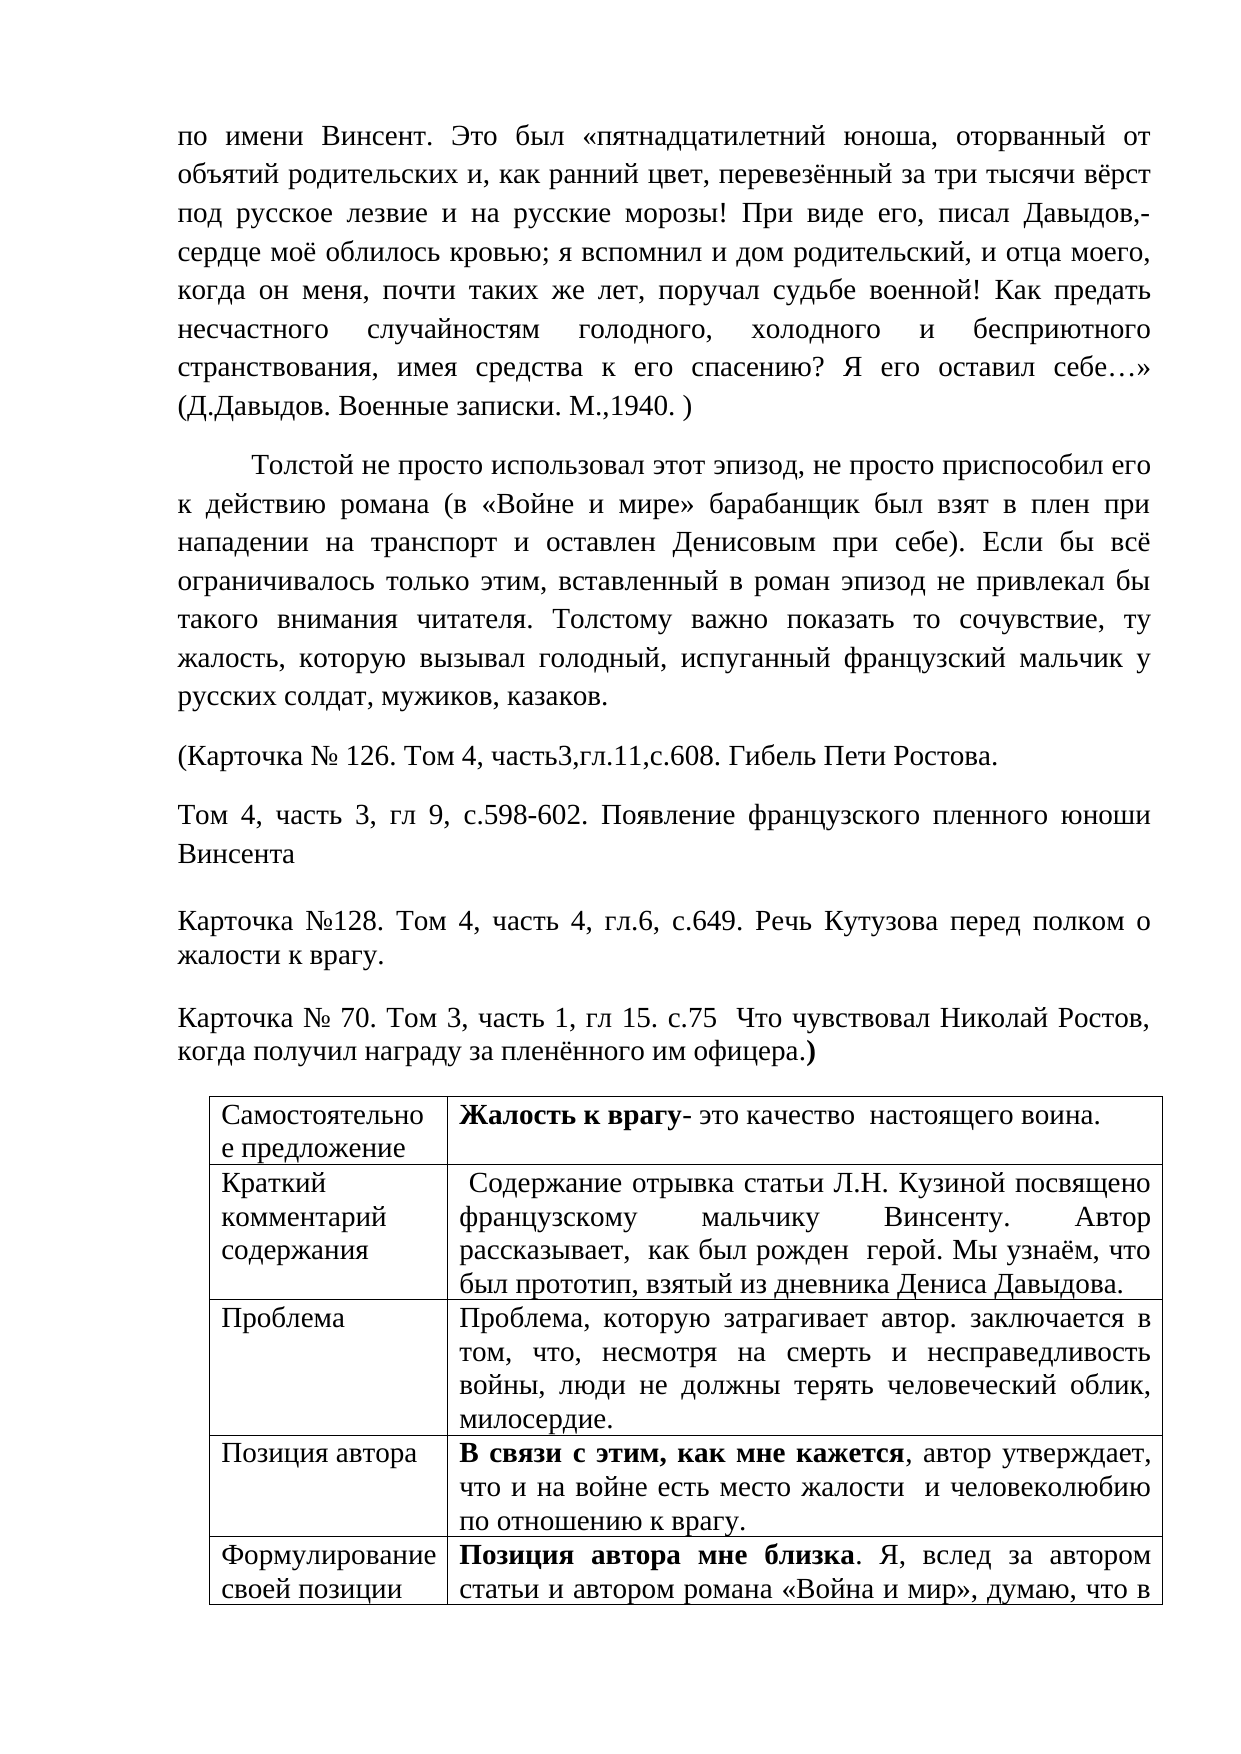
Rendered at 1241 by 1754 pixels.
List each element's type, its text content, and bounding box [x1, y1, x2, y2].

table_header Самостоятельное предложение [210, 1097, 447, 1164]
text (Карточка № 126. Том 4, часть3,гл.11,с.608. Гибель Пети Ростова. [177, 738, 1152, 771]
text Том 4, часть 3, гл 9, с.598-602. Появление французского пленного юноши Винсента [177, 797, 1152, 869]
table_cell Позиция автора [210, 1436, 447, 1536]
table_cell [210, 1537, 447, 1604]
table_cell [448, 1537, 1162, 1604]
table_cell Проблема [210, 1300, 447, 1434]
table_cell Содержание отрывка статьи Л.Н. Кузиной посвящено французскому мальчику Винсенту. Автор рассказывает, как был рожден герой. Мы узнаём, что был прототип, взятый из дневника Дениса Давыдова. [448, 1165, 1162, 1299]
table_cell Проблема, которую затрагивает автор. заключается в том, что, несмотря на смерть и несправедливость войны, люди не должны терять человеческий облик, милосердие. [448, 1300, 1162, 1434]
table_cell Краткий комментарий содержания [210, 1165, 447, 1299]
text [177, 118, 1152, 421]
text Толстой не просто использовал этот эпизод, не просто приспособил его к действию романа (в «Войне и мире» барабанщик был взят в плен при нападении на транспорт и оставлен Денисовым при себе). Если бы всё ограничивалось только этим, вставленный в роман эпизод не привлекал бы такого внимания читателя. Толстому важно показать то сочувствие, ту жалость, которую вызывал голодный, испуганный французский мальчик у русских солдат, мужиков, казаков. [177, 447, 1152, 712]
table_header Жалость к врагу- это качество настоящего воина. [448, 1097, 1162, 1164]
table_cell В связи с этим, как мне кажется, автор утверждает, что и на войне есть место жалости и человеколюбию по отношению к врагу. [448, 1436, 1162, 1536]
subtitle Карточка № 70. Том 3, часть 1, гл 15. с.75 Что чувствовал Николай Ростов, когда получил награду за пленённого им офицера.) [177, 1000, 1152, 1067]
subtitle Карточка №128. Том 4, часть 4, гл.6, с.649. Речь Кутузова перед полком о жалости к врагу. [177, 903, 1152, 971]
